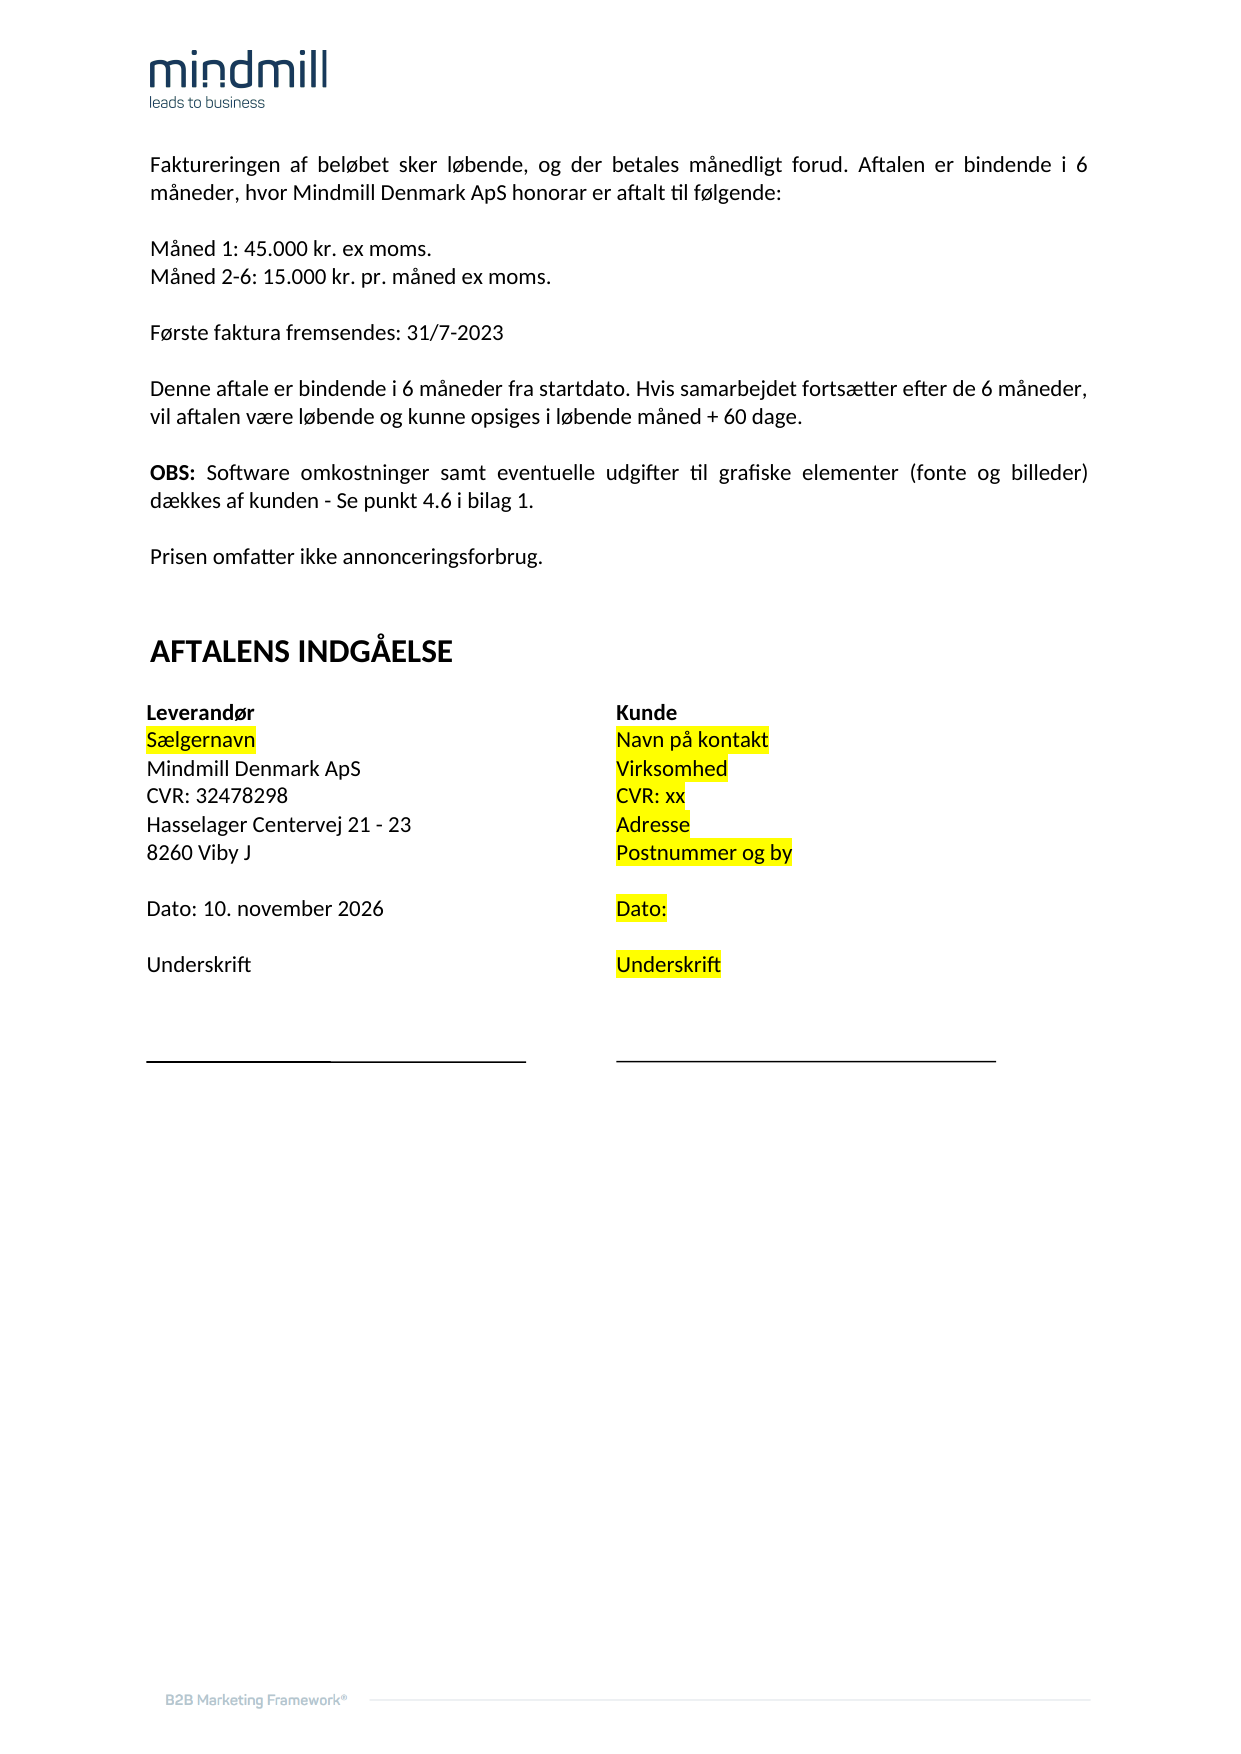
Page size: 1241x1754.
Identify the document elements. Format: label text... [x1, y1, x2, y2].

text Denne aftale er bindende i 6 måneder fra startdato. Hvis samarbejdet fortsætter efter de 6 måneder, vil aftalen være løbende og kunne opsiges i løbende måned + 60 dage. [150, 374, 1090, 430]
picture [150, 1680, 1091, 1720]
table_header Leverandør Sælgernavn Mindmill Denmark ApS CVR: 32478298 Hasselager Centervej 21 - 23 8260 Viby J Dato: 16. juni 2023 Underskrift [135, 698, 605, 1088]
text Prisen omfatter ikke annonceringsforbrug. [150, 542, 1090, 570]
subtitle AFTALENS INDGÅELSE [150, 631, 1090, 671]
text Første faktura fremsendes: 31/7-2023 [150, 318, 1090, 346]
table_header Kunde Navn på kontakt Virksomhed CVR: xx Adresse Postnummer og by Dato: Underskrift [605, 698, 1075, 1088]
text OBS: Software omkostninger samt eventuelle udgifter til grafiske elementer (fonte og billeder) dækkes af kunden - Se punkt 4.6 i bilag 1. [150, 458, 1090, 514]
text Måned 1: 45.000 kr. ex moms. [150, 234, 1090, 262]
text Faktureringen af beløbet sker løbende, og der betales månedligt forud. Aftalen er bindende i 6 måneder, hvor Mindmill Denmark ApS honorar er aftalt til følgende: [150, 150, 1090, 206]
picture [150, 50, 327, 108]
text Måned 2-6: 15.000 kr. pr. måned ex moms. [150, 262, 1090, 290]
